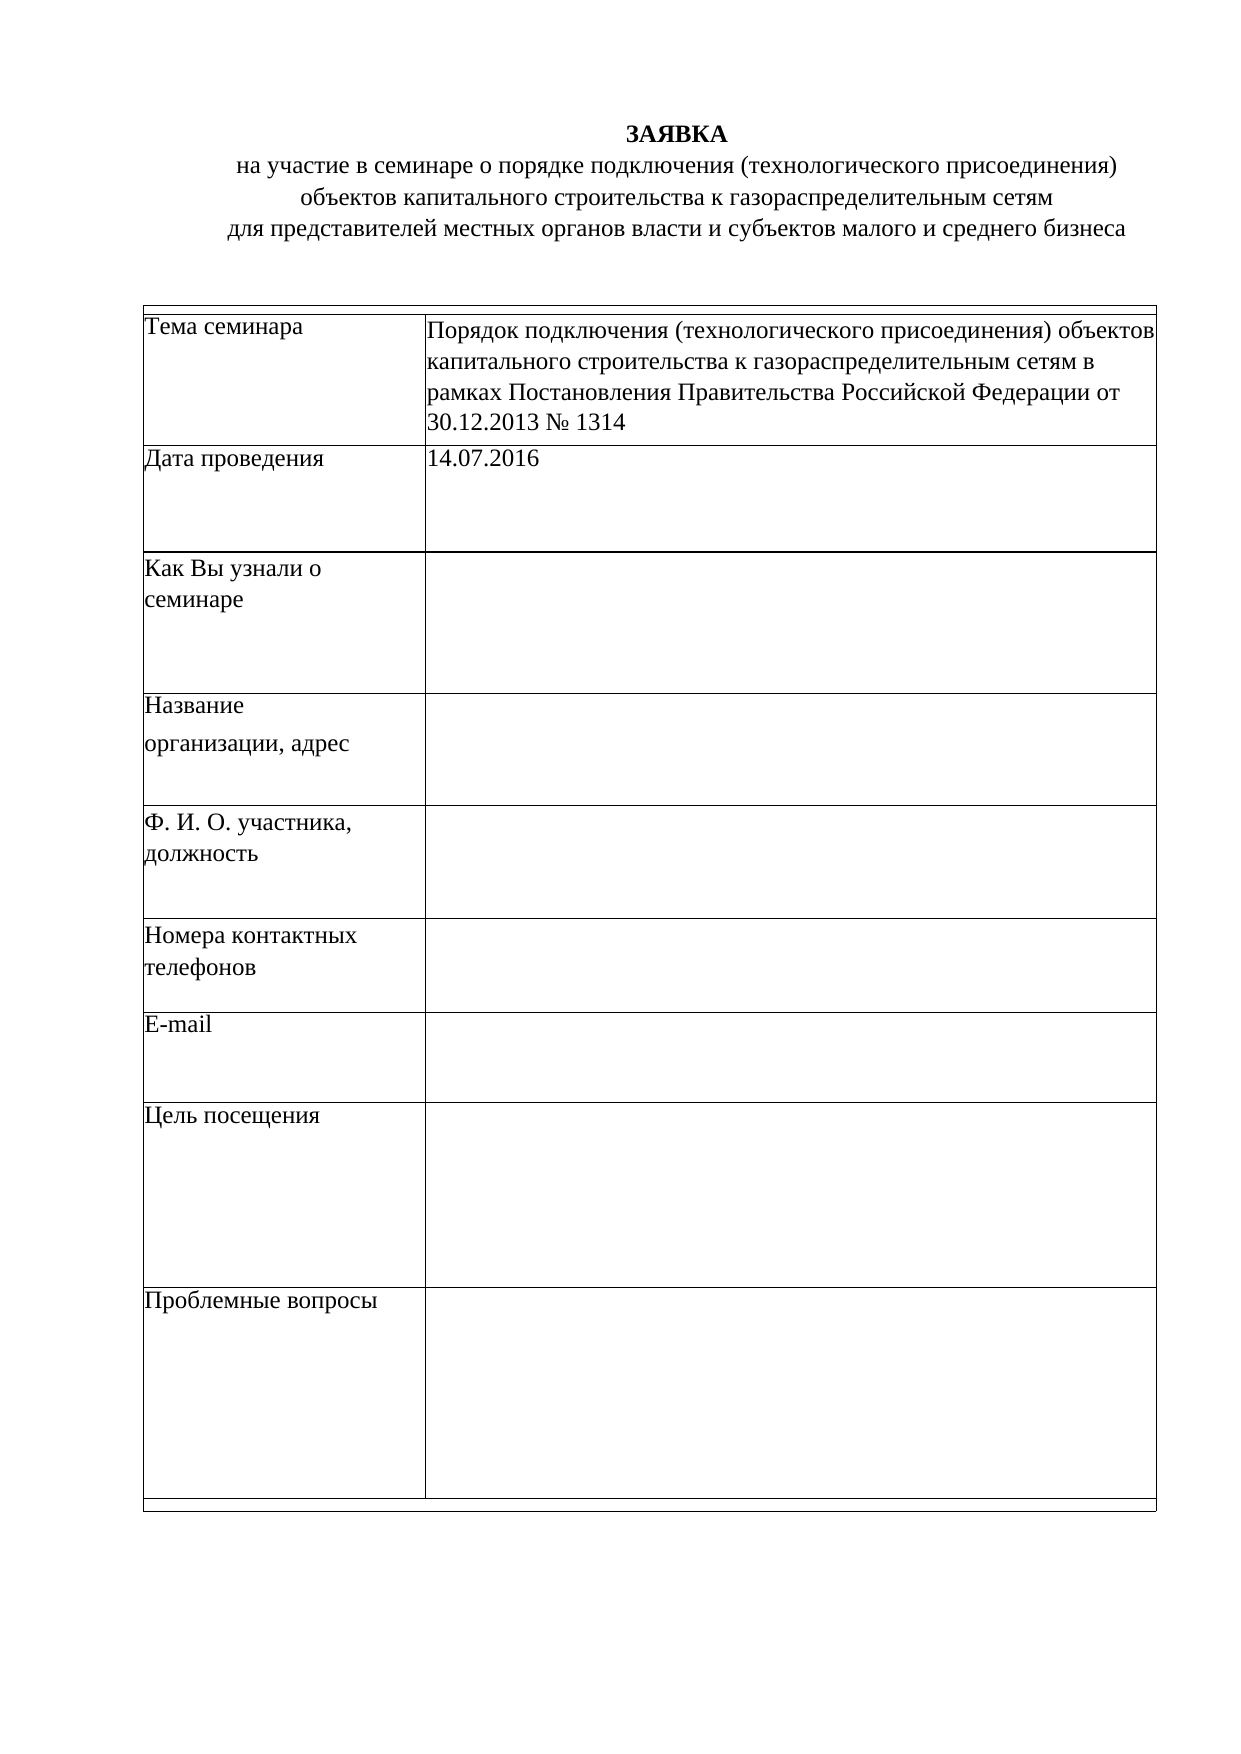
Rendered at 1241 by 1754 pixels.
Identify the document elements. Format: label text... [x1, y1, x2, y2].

table_cell Цель посещения [144, 1103, 425, 1287]
text ЗАЯВКА [172, 118, 1181, 149]
table_cell [426, 694, 1156, 805]
table_header Порядок подключения (технологического присоединения) объектов капитального строительства к газораспределительным сетям в рамках Постановления Правительства Российской Федерации от 30.12.2013 № 1314 [426, 315, 1156, 445]
table_cell Как Вы узнали о семинаре [144, 553, 425, 692]
table_cell Номера контактных телефонов [144, 919, 425, 1012]
table_cell Название организации, адрес [144, 694, 425, 805]
table_cell [426, 806, 1156, 918]
table_cell 14.07.2016 [426, 446, 1156, 551]
table_cell Проблемные вопросы [144, 1288, 425, 1498]
table_header Тема семинара [144, 315, 425, 445]
text на участие в семинаре о порядке подключения (технологического присоединения) объектов капитального строительства к газораспределительным сетям для представителей местных органов власти и субъектов малого и среднего бизнеса [172, 149, 1181, 242]
table_cell E-mail [144, 1013, 425, 1102]
table_cell [426, 1103, 1156, 1287]
table_cell Ф. И. О. участника, должность [144, 806, 425, 918]
table_cell [426, 553, 1156, 692]
table_cell [426, 1013, 1156, 1102]
table_cell [426, 1288, 1156, 1498]
table_cell [426, 919, 1156, 1012]
table_cell Дата проведения [144, 446, 425, 551]
